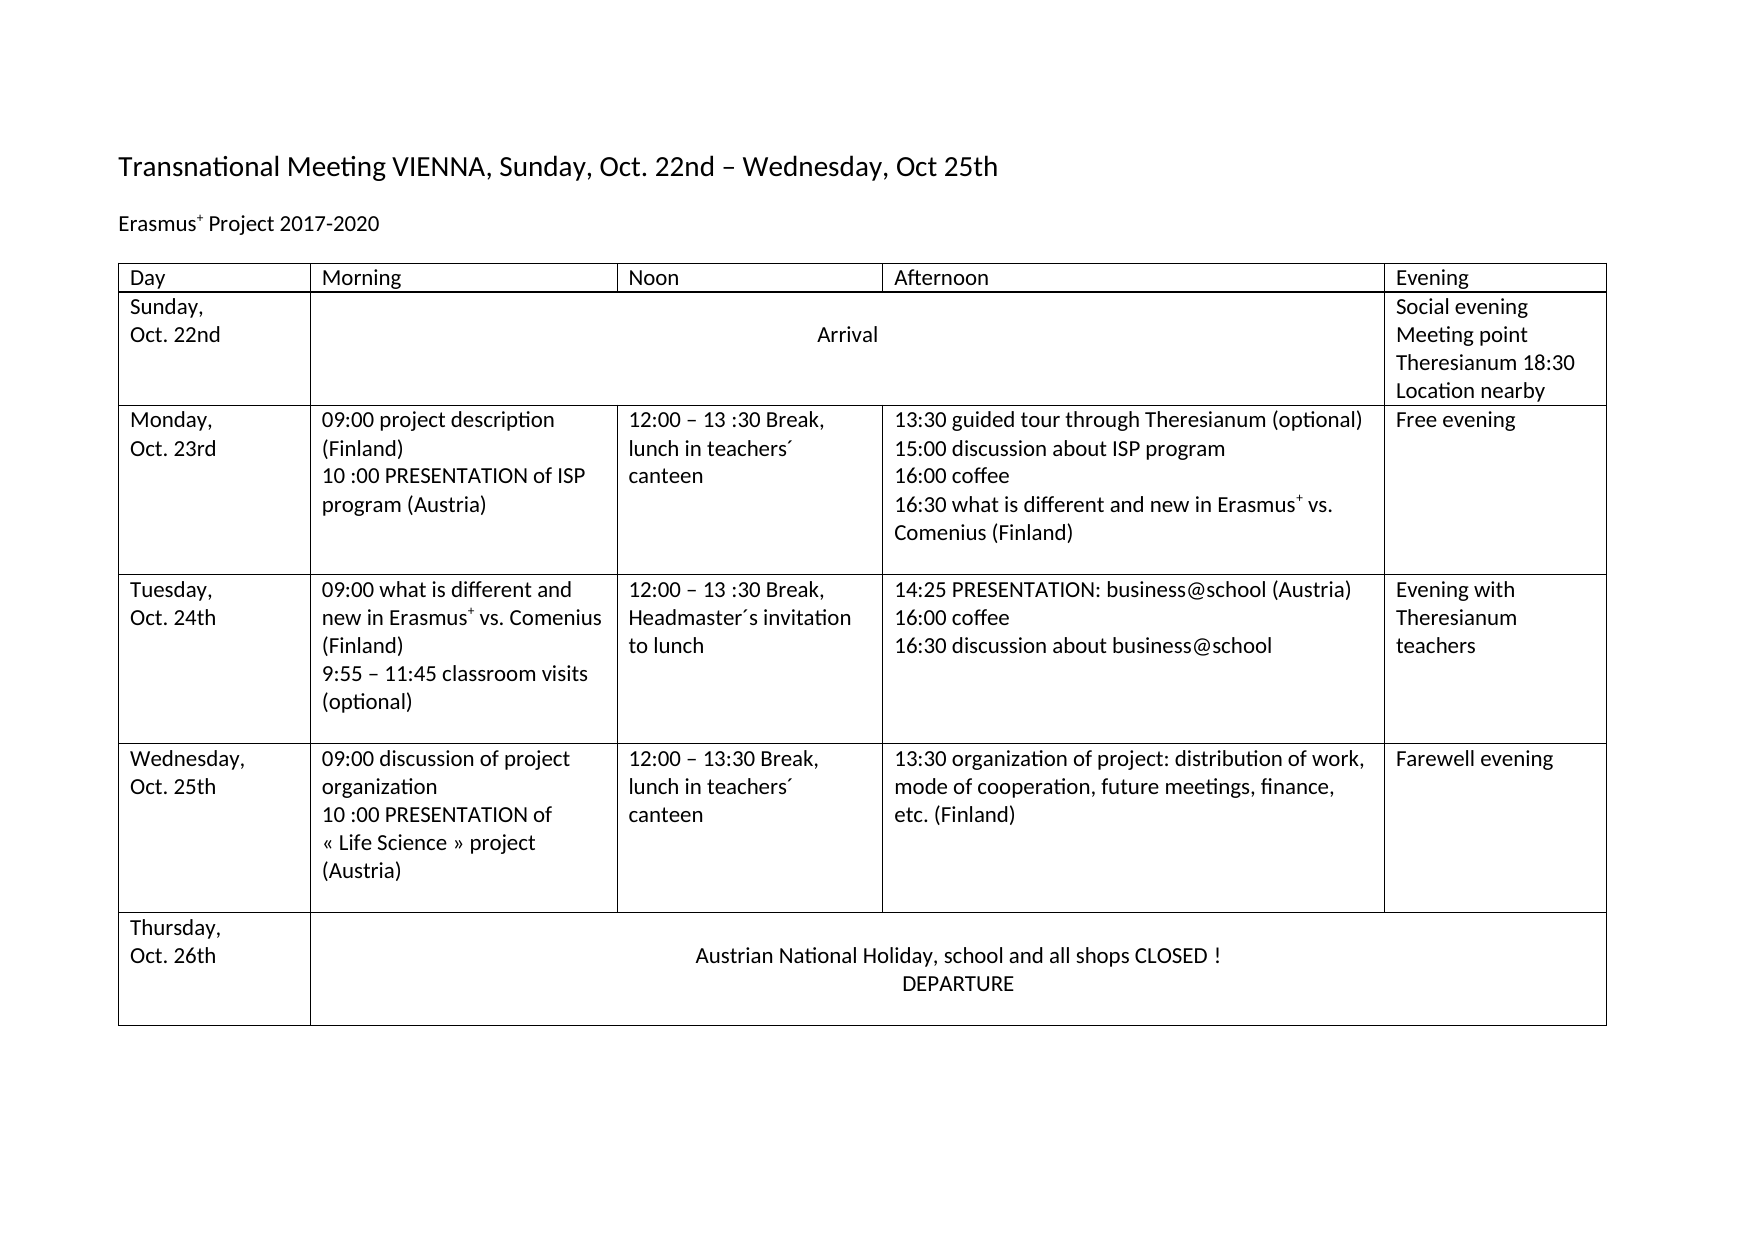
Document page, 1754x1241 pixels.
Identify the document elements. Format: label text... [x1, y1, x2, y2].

table_cell 12:00 – 13 :30 Break, Headmaster´s invitation to lunch [618, 575, 882, 743]
table_cell Monday, Oct. 23rd [119, 406, 310, 574]
table_cell Sunday, Oct. 22nd [119, 293, 310, 404]
table_cell 09:00 discussion of project organization 10 :00 PRESENTATION of « Life Science » project (Austria) [311, 744, 617, 912]
table_header Morning [311, 264, 617, 291]
table_cell Tuesday, Oct. 24th [119, 575, 310, 743]
table_cell Arrival [311, 293, 1384, 404]
table_cell 14:25 PRESENTATION: business@school (Austria) 16:00 coffee 16:30 discussion about business@school [883, 575, 1384, 743]
text Transnational Meeting VIENNA, Sunday, Oct. 22nd – Wednesday, Oct 25th [118, 148, 1606, 183]
table_cell Thursday, Oct. 26th [119, 913, 310, 1025]
text Erasmus+ Project 2017-2020 [118, 209, 1606, 237]
table_cell Social evening Meeting point Theresianum 18:30 Location nearby [1385, 293, 1606, 404]
table_header Day [119, 264, 310, 291]
table_header Afternoon [883, 264, 1384, 291]
table_cell Free evening [1385, 406, 1606, 574]
table_cell Evening with Theresianum teachers [1385, 575, 1606, 743]
table_header Evening [1385, 264, 1606, 291]
table_cell 09:00 what is different and new in Erasmus+ vs. Comenius (Finland) 9:55 – 11:45 classroom visits (optional) [311, 575, 617, 743]
table_cell Wednesday, Oct. 25th [119, 744, 310, 912]
table_cell Austrian National Holiday, school and all shops CLOSED ! DEPARTURE [311, 913, 1606, 1025]
table_cell 12:00 – 13:30 Break, lunch in teachers´ canteen [618, 744, 882, 912]
table_cell 12:00 – 13 :30 Break, lunch in teachers´ canteen [618, 406, 882, 574]
table_cell 09:00 project description (Finland) 10 :00 PRESENTATION of ISP program (Austria) [311, 406, 617, 574]
table_cell Farewell evening [1385, 744, 1606, 912]
table_cell 13:30 organization of project: distribution of work, mode of cooperation, future meetings, finance, etc. (Finland) [883, 744, 1384, 912]
table_header Noon [618, 264, 882, 291]
table_cell 13:30 guided tour through Theresianum (optional) 15:00 discussion about ISP program 16:00 coffee 16:30 what is different and new in Erasmus+ vs. Comenius (Finland) [883, 406, 1384, 574]
